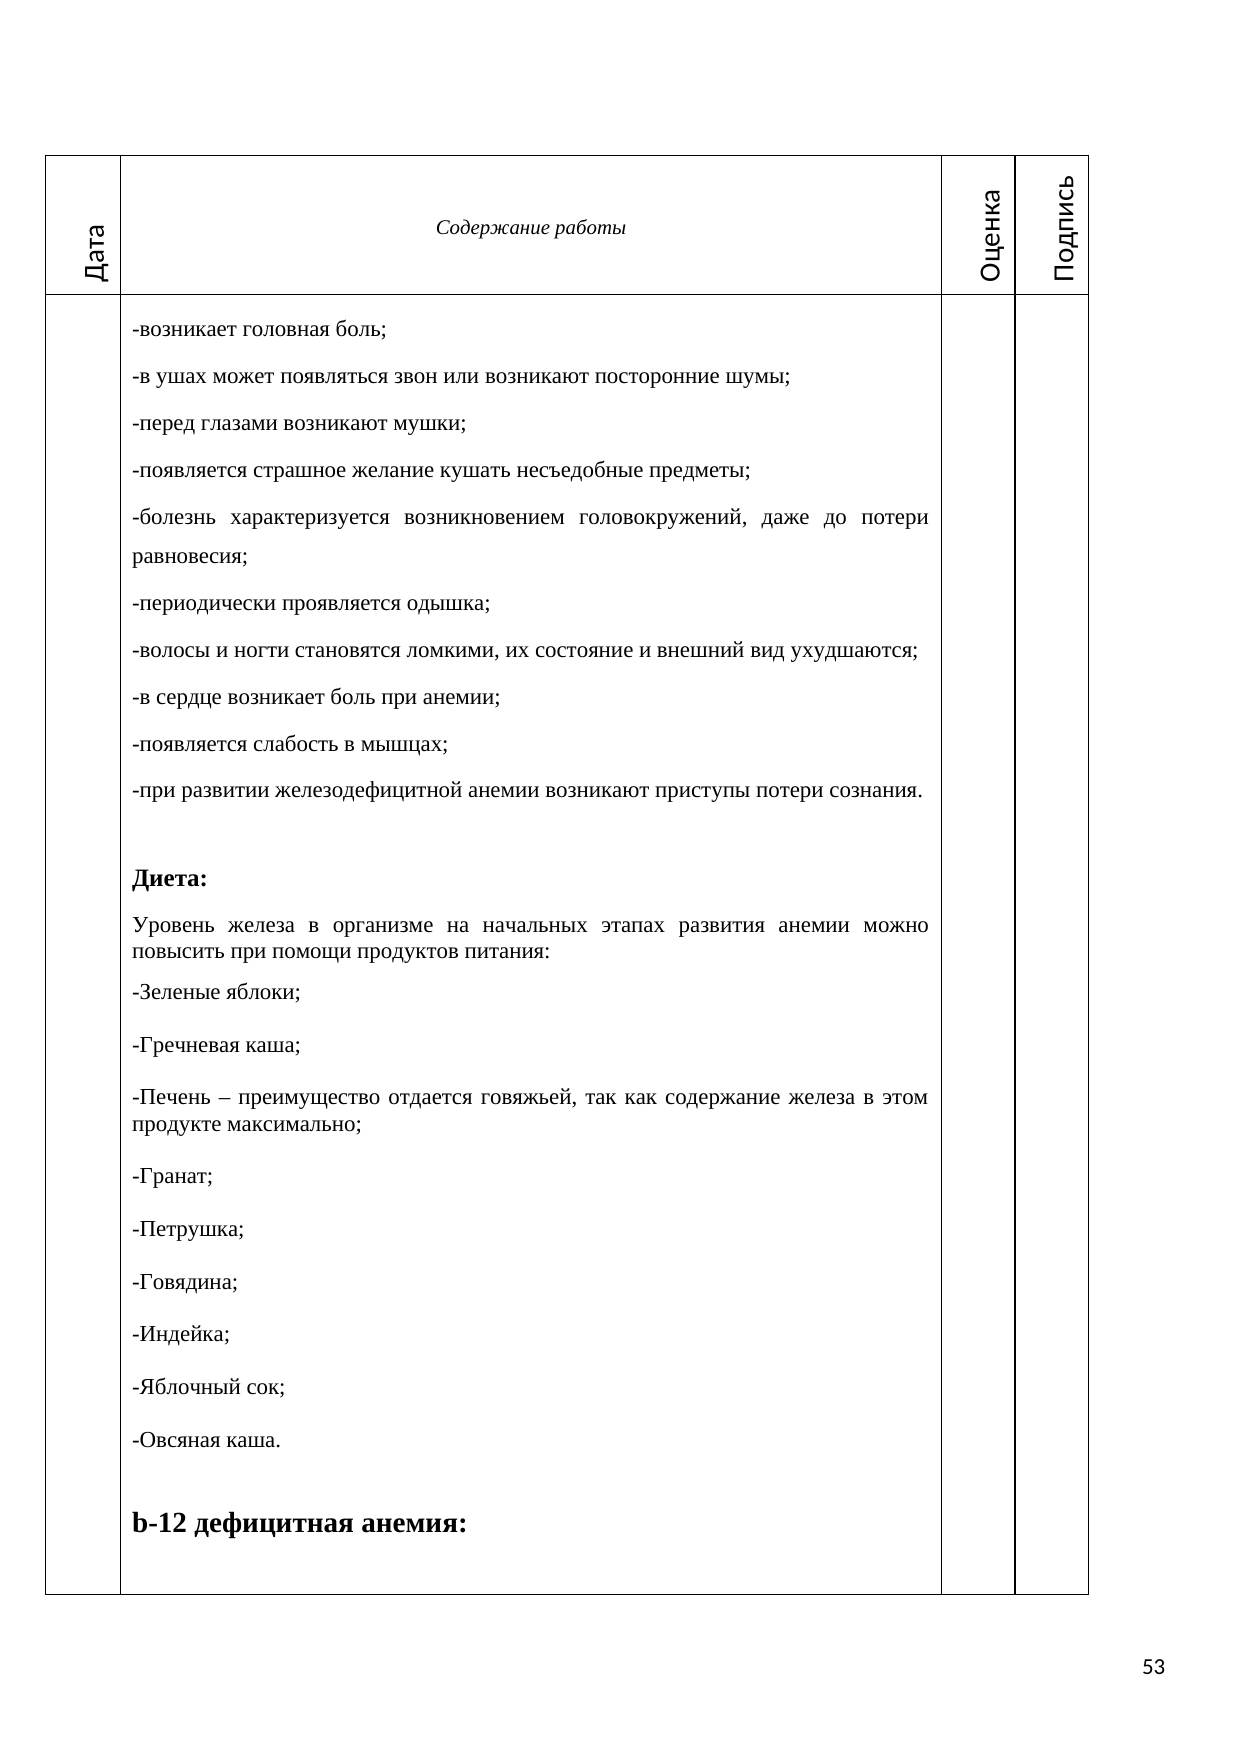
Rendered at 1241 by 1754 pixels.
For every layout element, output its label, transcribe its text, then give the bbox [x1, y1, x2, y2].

table_cell [942, 295, 1014, 1594]
table_cell [1016, 295, 1088, 1594]
table_header Подпись [1016, 156, 1088, 294]
table_cell [46, 295, 120, 1594]
table_header Дата [46, 156, 120, 294]
table_header Оценка [942, 156, 1014, 294]
table_header Содержание работы [121, 156, 941, 294]
table_cell -возникает головная боль; -в ушах может появляться звон или возникают посторонние шумы; -перед глазами возникают мушки; -появляется страшное желание кушать несъедобные предметы; -болезнь характеризуется возникновением головокружений, даже до потери равновесия; -периодически проявляется одышка; -волосы и ногти становятся ломкими, их состояние и внешний вид ухудшаются; -в сердце возникает боль при анемии; -появляется слабость в мышцах; -при развитии железодефицитной анемии возникают приступы потери сознания. Диета: Уровень железа в организме на начальных этапах развития анемии можно повысить при помощи продуктов питания: -Зеленые яблоки; -Гречневая каша; -Печень – преимущество отдается говяжьей, так как содержание железа в этом продукте максимально; -Гранат; -Петрушка; -Говядина; -Индейка; -Яблочный сок; -Овсяная каша. b-12 дефицитная анемия: [121, 295, 941, 1594]
